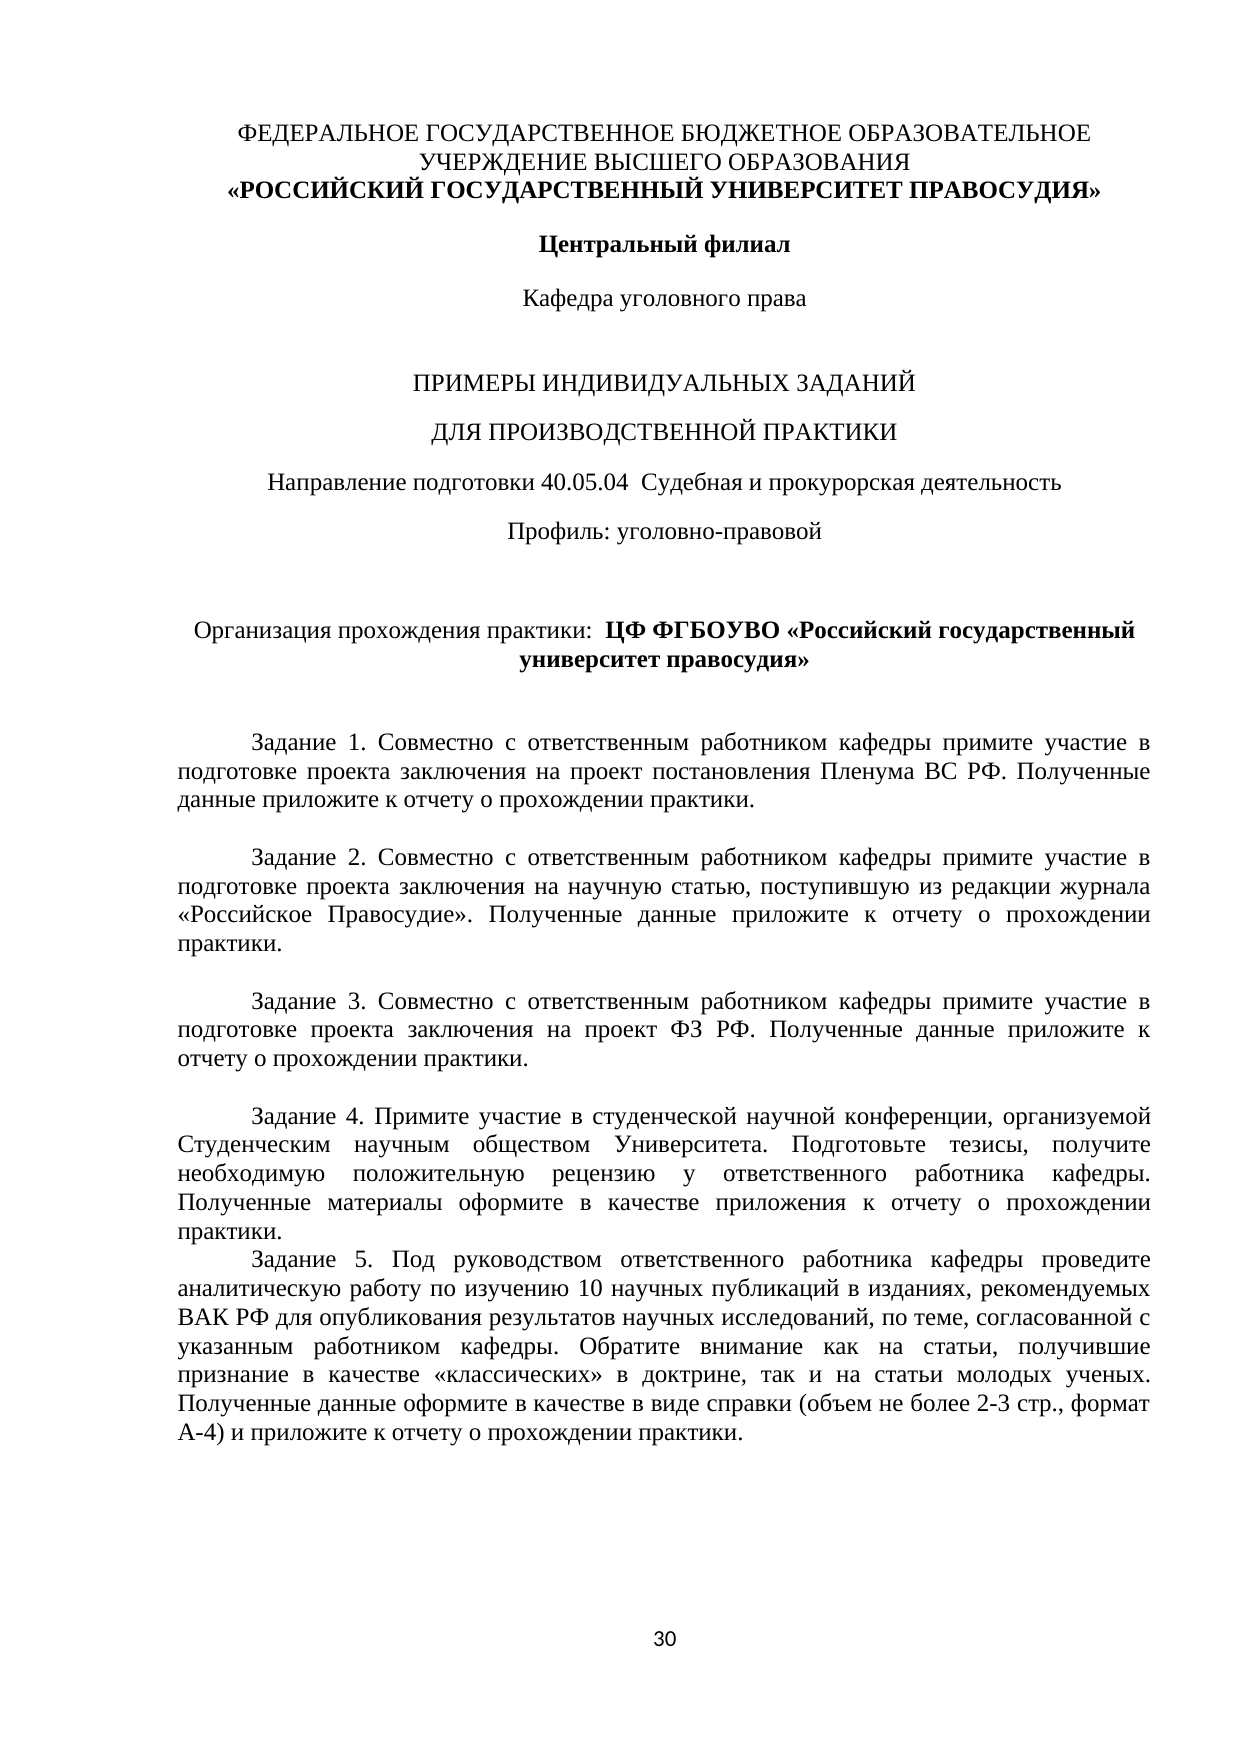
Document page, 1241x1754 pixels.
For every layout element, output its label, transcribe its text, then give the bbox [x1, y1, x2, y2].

text Задание 3. Совместно с ответственным работником кафедры примите участие в подготовке проекта заключения на проект ФЗ РФ. Полученные данные приложите к отчету о прохождении практики. [177, 986, 1152, 1072]
text Направление подготовки 40.05.04 Судебная и прокурорская деятельность [177, 467, 1152, 496]
text Задание 5. Под руководством ответственного работника кафедры проведите аналитическую работу по изучению 10 научных публикаций в изданиях, рекомендуемых ВАК РФ для опубликования результатов научных исследований, по теме, согласованной с указанным работником кафедры. Обратите внимание как на статьи, получившие признание в качестве «классических» в доктрине, так и на статьи молодых ученых. Полученные данные оформите в качестве в виде справки (объем не более 2-3 стр., формат А-4) и приложите к отчету о прохождении практики. [177, 1244, 1152, 1446]
list Центральный филиал [177, 229, 1152, 258]
text ДЛЯ ПРОИЗВОДСТВЕННОЙ ПРАКТИКИ [177, 417, 1152, 446]
text Задание 2. Совместно с ответственным работником кафедры примите участие в подготовке проекта заключения на научную статью, поступившую из редакции журнала «Российское Правосудие». Полученные данные приложите к отчету о прохождении практики. [177, 842, 1152, 957]
text ПРИМЕРЫ ИНДИВИДУАЛЬНЫХ ЗАДАНИЙ [177, 368, 1152, 396]
text ФЕДЕРАЛЬНОЕ ГОСУДАРСТВЕННОЕ БЮДЖЕТНОЕ ОБРАЗОВАТЕЛЬНОЕ УЧЕРЖДЕНИЕ ВЫСШЕГО ОБРАЗОВАНИЯ [177, 118, 1152, 176]
text Организация прохождения практики: ЦФ ФГБОУВО «Российский государственный университет правосудия» [177, 616, 1152, 673]
list Кафедра уголовного права [177, 283, 1152, 312]
text Задание 4. Примите участие в студенческой научной конференции, организуемой Студенческим научным обществом Университета. Подготовьте тезисы, получите необходимую положительную рецензию у ответственного работника кафедры. Полученные материалы оформите в качестве приложения к отчету о прохождении практики. [177, 1101, 1152, 1244]
text Задание 1. Совместно с ответственным работником кафедры примите участие в подготовке проекта заключения на проект постановления Пленума ВС РФ. Полученные данные приложите к отчету о прохождении практики. [177, 727, 1152, 813]
text Профиль: уголовно-правовой [177, 516, 1152, 545]
list «РОССИЙСКИЙ ГОСУДАРСТВЕННЫЙ УНИВЕРСИТЕТ ПРАВОСУДИЯ» [177, 176, 1152, 204]
